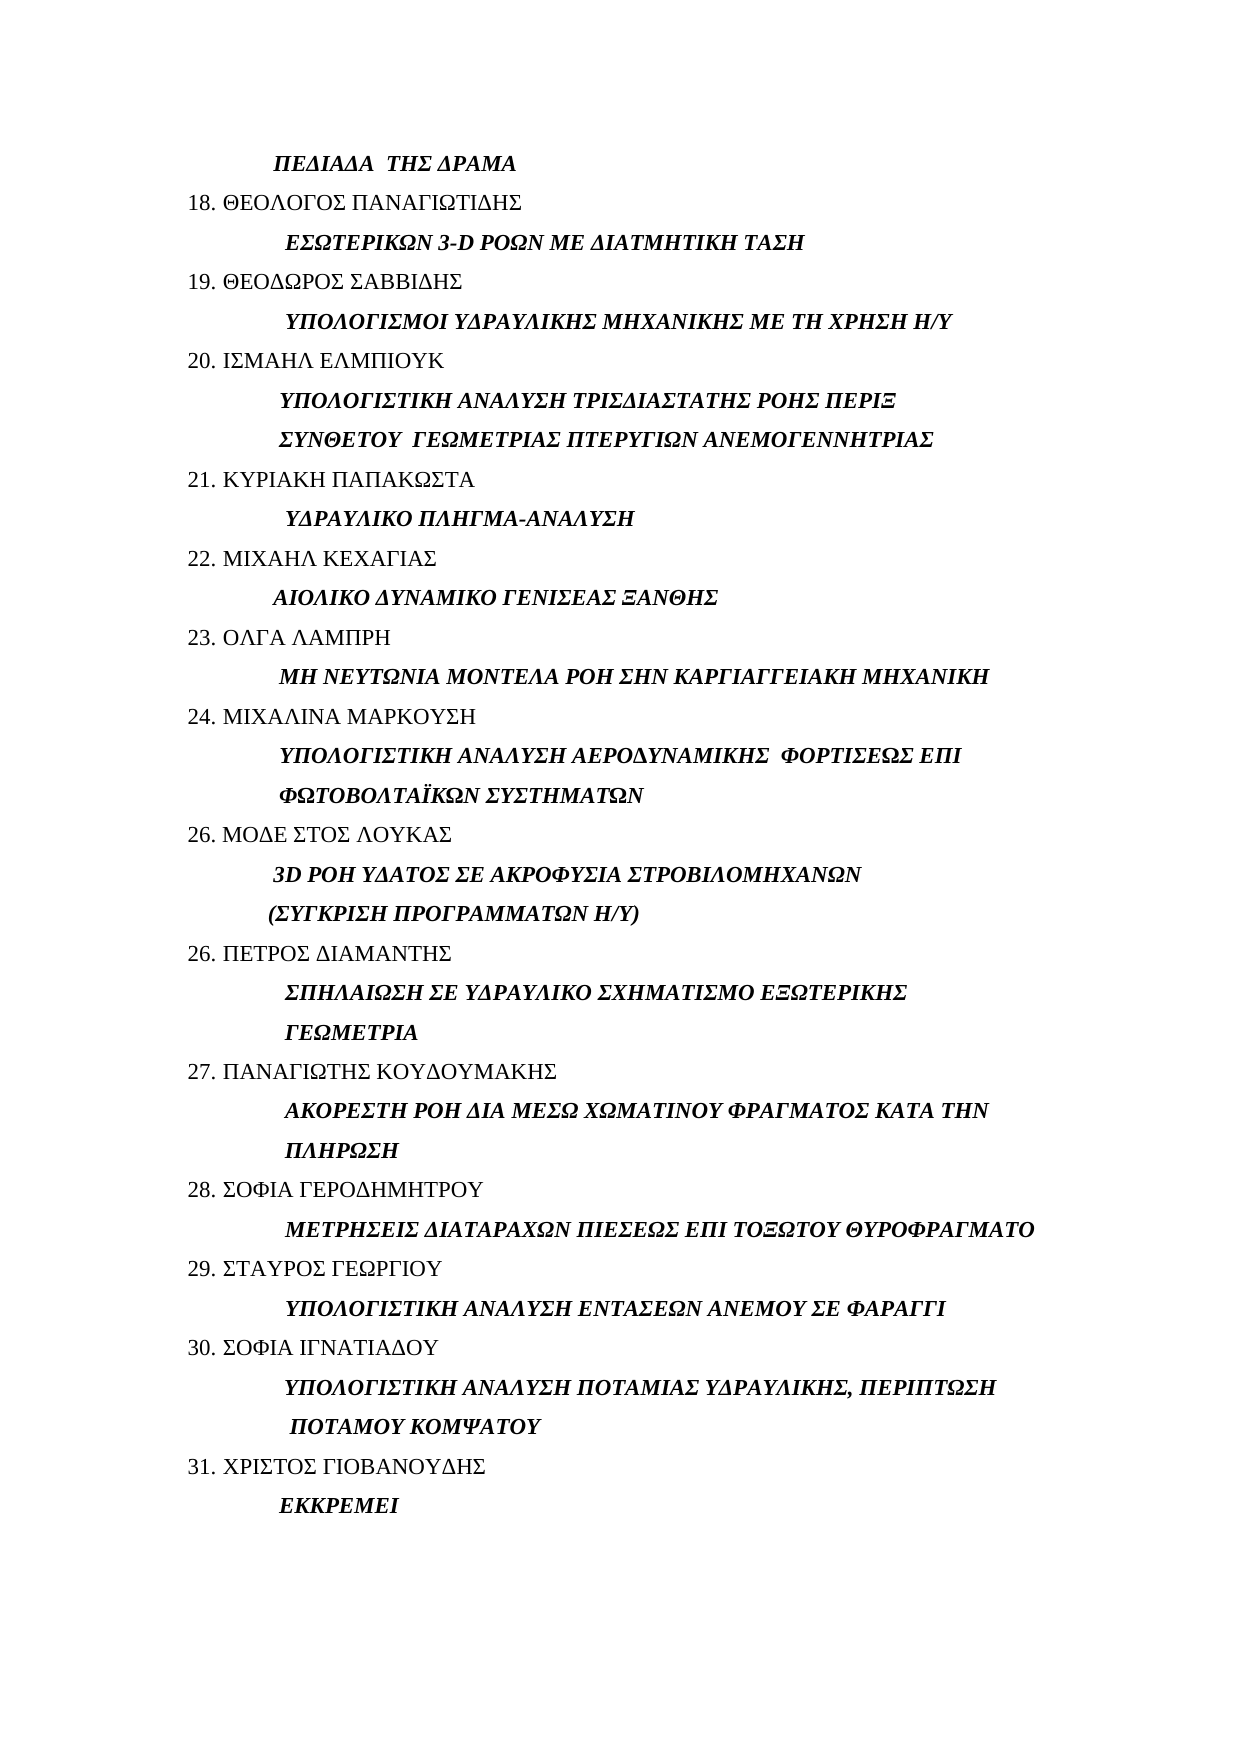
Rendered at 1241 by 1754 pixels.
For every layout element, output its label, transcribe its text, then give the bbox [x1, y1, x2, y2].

text ΠΛΗΡΩΣΗ [187, 1137, 1053, 1163]
text 19. ΘΕΟΔΩΡΟΣ ΣΑΒΒΙΔΗΣ [187, 268, 1053, 295]
text ΑΙΟΛΙΚΟ ΔΥΝΑΜΙΚΟ ΓΕΝΙΣΕΑΣ ΞΑΝΘΗΣ [187, 584, 1053, 611]
text ΥΠΟΛΟΓΙΣΤΙΚΗ ΑΝΑΛΥΣΗ ΑΕΡΟ∆ΥΝΑΜΙΚΗΣ ΦΟΡΤΙΣΕΩΣ ΕΠΙ [187, 742, 1053, 768]
text ΣΥΝΘΕΤΟΥ ΓΕΩΜΕΤΡΙΑΣ ΠΤΕΡΥΓΙΩΝ ΑΝΕΜΟΓΕΝΝΗΤΡΙΑΣ [187, 426, 1053, 453]
text 21. ΚΥΡΙΑΚΗ ΠΑΠΑΚΩΣΤΑ [187, 466, 1053, 492]
text 27. ΠΑΝΑΓΙΩΤΗΣ ΚΟΥΔΟΥΜΑΚΗΣ [187, 1058, 1053, 1084]
text 26. ΠΕΤΡΟΣ ΔΙΑΜΑΝΤΗΣ [187, 939, 1053, 966]
text ΜΗ ΝΕΥΤΩΝΙΑ ΜΟΝΤΕΛΑ ΡΟΗ ΣΗΝ ΚΑΡΓΙΑΓΓΕΙΑΚΗ ΜΗΧΑΝΙΚΗ [187, 663, 1053, 689]
text ΥΔΡΑΥΛΙΚΟ ΠΛΗΓΜΑ-ΑΝΑΛΥΣΗ [187, 505, 1053, 532]
text ΠΟΤΑΜΟΥ ΚΟΜΨΑΤΟΥ [158, 1413, 1053, 1440]
text 29. ΣΤΑΥΡΟΣ ΓΕΩΡΓΙΟΥ [187, 1255, 1053, 1282]
text ΑΚΟΡΕΣΤΗ ΡΟΗ ΔΙΑ ΜΕΣΩ ΧΩΜΑΤΙΝΟΥ ΦΡΑΓΜΑΤΟΣ ΚΑΤΑ ΤΗΝ [187, 1097, 1053, 1124]
text 28. ΣΟΦΙΑ ΓΕΡΟΔΗΜΗΤΡΟΥ [187, 1176, 1053, 1203]
text 22. ΜΙΧΑΗΛ ΚΕΧΑΓΙΑΣ [187, 545, 1053, 571]
text 31. ΧΡΙΣΤΟΣ ΓΙΟΒΑΝΟΥΔΗΣ [187, 1453, 1053, 1479]
text 3D ΡΟΗ ΥΔΑΤΟΣ ΣΕ ΑΚΡΟΦΥΣΙΑ ΣΤΡΟΒΙΛΟΜΗΧΑΝΩΝ [187, 861, 1053, 887]
text ΜΕΤΡΗΣΕΙΣ ΔΙΑΤΑΡΑΧΩΝ ΠΙΕΣΕΩΣ ΕΠΙ ΤΟΞΩΤΟΥ ΘΥΡΟΦΡΑΓΜΑΤΟ [187, 1216, 1053, 1242]
text 24. ΜΙΧΑΛΙΝΑ ΜΑΡΚΟΥΣΗ [187, 703, 1053, 729]
text ΥΠΟΛΟΓΙΣΜΟΙ ΥΔΡΑΥΛΙΚΗΣ ΜΗΧΑΝΙΚΗΣ ΜΕ ΤΗ ΧΡΗΣΗ Η/Υ [187, 308, 1053, 334]
text ΕΚΚΡΕΜΕΙ [187, 1492, 1053, 1519]
text 30. ΣΟΦΙΑ ΙΓΝΑΤΙΑΔΟΥ [187, 1334, 1053, 1361]
text ΦΩΤΟΒΟΛΤΑΪΚΩΝ ΣΥΣΤΗΜΑΤΩΝ [187, 782, 1053, 808]
text 26. ΜΟΔΕ ΣΤΟΣ ΛΟΥΚΑΣ [187, 821, 1053, 847]
text ΕΣΩΤΕΡΙΚΩΝ 3-D ΡΟΩΝ ΜΕ ΔΙΑΤΜΗΤΙΚΗ ΤΑΣΗ [187, 229, 1053, 255]
text ΓΕΩΜΕΤΡΙΑ [187, 1018, 1053, 1045]
text 23. ΟΛΓΑ ΛΑΜΠΡΗ [187, 624, 1053, 650]
text ΥΠΟΛΟΓΙΣΤΙΚΗ ΑΝΑΛΥΣΗ ΕΝΤΑΣΕΩΝ ΑΝΕΜΟΥ ΣΕ ΦΑΡΑΓΓΙ [187, 1295, 1053, 1321]
text ΥΠΟΛΟΓΙΣΤΙΚΗ ΑΝΑΛΥΣΗ ΤΡΙΣΔΙΑΣΤΑΤΗΣ ΡΟΗΣ ΠΕΡΙΞ [187, 387, 1053, 413]
text ΠΕΔΙΑΔΑ ΤΗΣ ΔΡΑΜΑ [187, 150, 1053, 176]
text ΣΠΗΛΑΙΩΣΗ ΣΕ ΥΔΡΑΥΛΙΚΟ ΣΧΗΜΑΤΙΣΜΟ ΕΞΩΤΕΡΙΚΗΣ [187, 979, 1053, 1005]
text ΥΠΟΛΟΓΙΣΤΙΚΗ ΑΝΑΛΥΣΗ ΠΟΤΑΜΙΑΣ ΥΔΡΑΥΛΙΚΗΣ, ΠΕΡΙΠΤΩΣΗ [158, 1374, 1053, 1400]
text 18. ΘΕΟΛΟΓΟΣ ΠΑΝΑΓΙΩΤΙΔΗΣ [187, 189, 1053, 216]
text 20. ΙΣΜΑΗΛ ΕΛΜΠΙΟΥΚ [187, 347, 1053, 374]
text (ΣΥΓΚΡΙΣΗ ΠΡΟΓΡΑΜΜΑΤΩΝ Η/Υ) [187, 900, 1053, 926]
